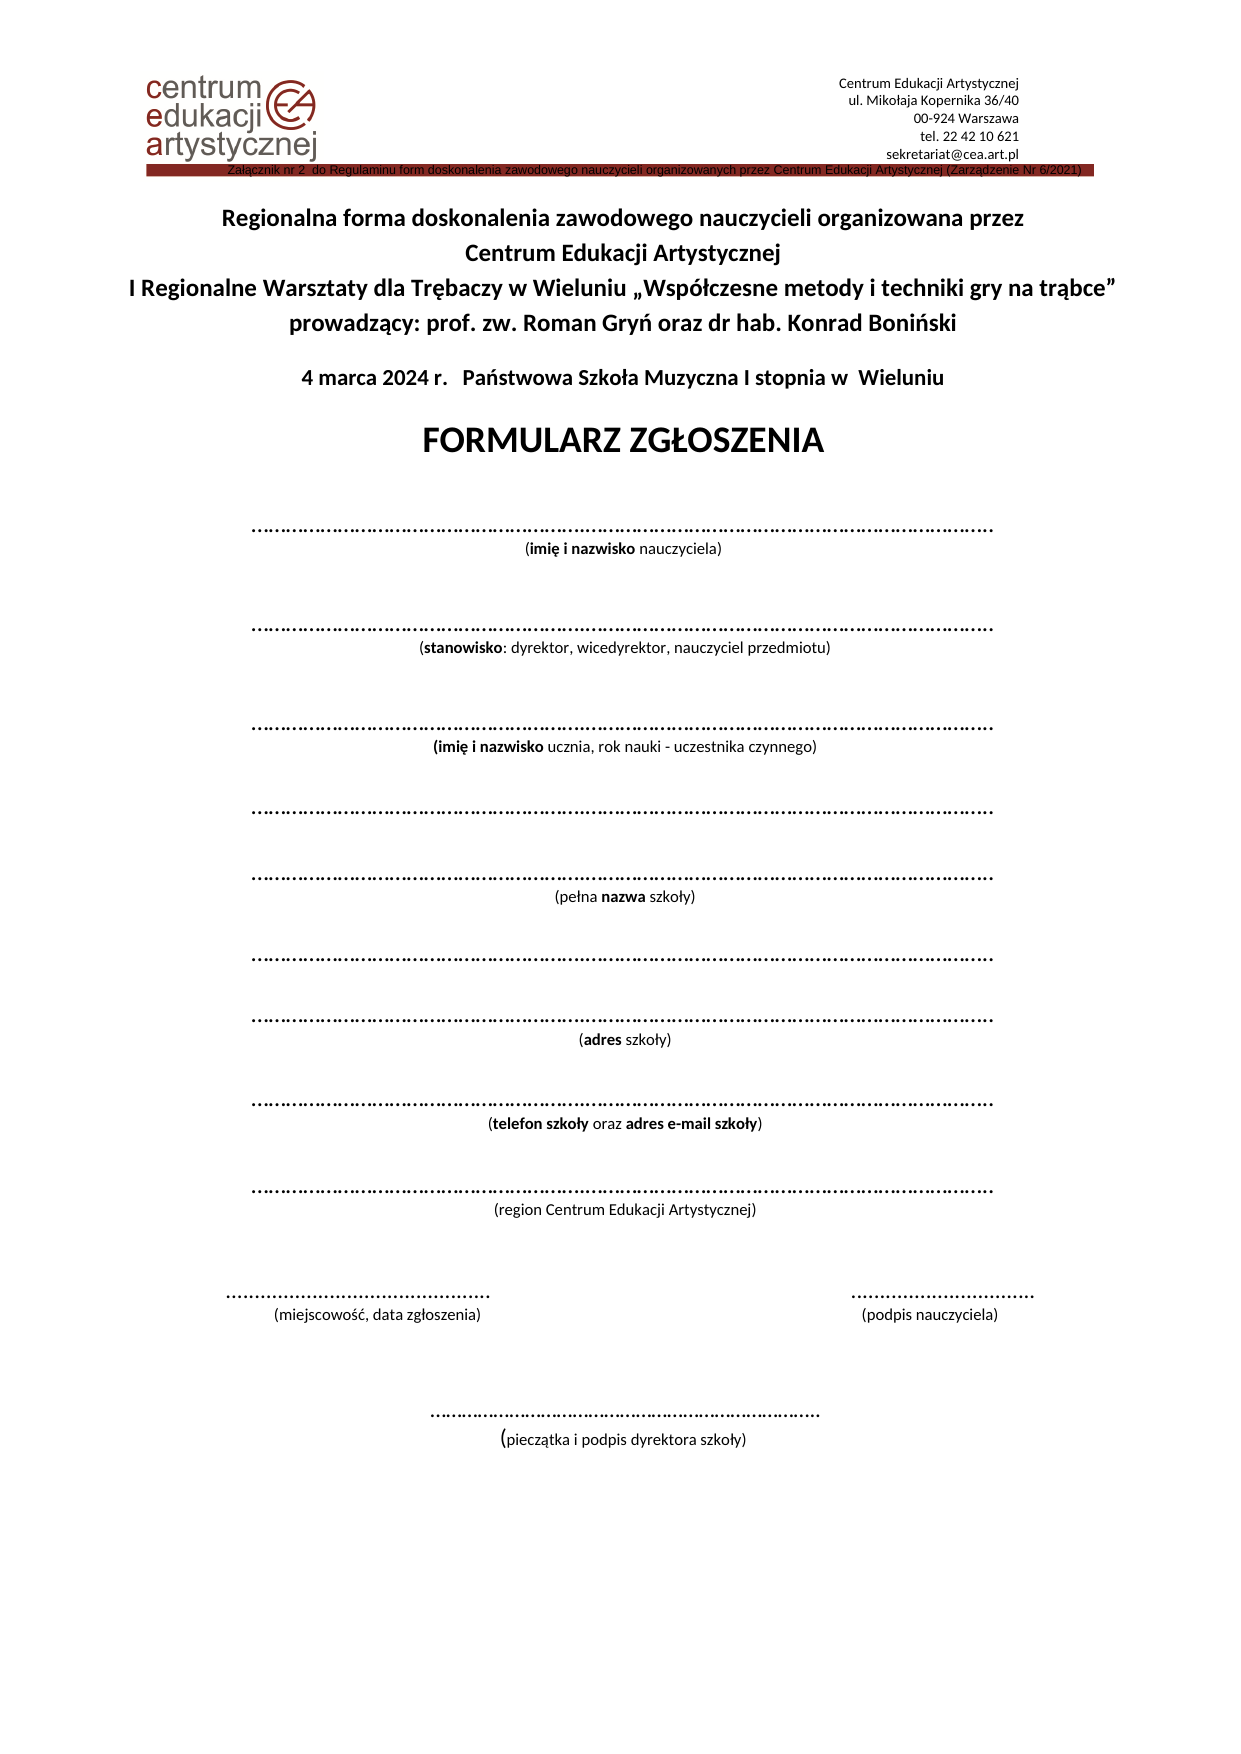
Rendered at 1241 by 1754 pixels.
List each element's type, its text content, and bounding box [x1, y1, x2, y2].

text ……………………………………………………………….. (pieczątka i podpis dyrektora szkoły) [77, 1395, 1169, 1451]
text FORMULARZ ZGŁOSZENIA [77, 416, 1169, 462]
text ………………………………………………….…………………………………………………………….. [77, 856, 1169, 887]
text ………………………………………………….…………………………………………………………….. [77, 998, 1169, 1029]
text ………………………………………………….…………………………………………………………….. [77, 1082, 1169, 1113]
text ………………………………………………….…………………………………………………………….. [77, 706, 1169, 737]
text 4 marca 2024 r. Państwowa Szkoła Muzyczna I stopnia w Wieluniu [77, 363, 1169, 391]
text ………………………………………………….…………………………………………………………….. [77, 508, 1169, 538]
text ………………………………………………….…………………………………………………………….. [77, 937, 1169, 968]
text Regionalna forma doskonalenia zawodowego nauczycieli organizowana przez Centrum Edukacji Artystycznej I Regionalne Warsztaty dla Trębaczy w Wieluniu „Współczesne metody i techniki gry na trąbce” prowadzący: prof. zw. Roman Gryń oraz dr hab. Konrad Boniński [77, 202, 1169, 338]
text Załącznik nr 2 do Regulaminu form doskonalenia zawodowego nauczycieli organizowanych przez Centrum Edukacji Artystycznej (Zarządzenie Nr 6/2021) [77, 163, 1169, 177]
picture [140, 177, 1108, 182]
text (region Centrum Edukacji Artystycznej) [77, 1199, 1169, 1220]
text (imię i nazwisko nauczyciela) [77, 538, 1169, 559]
text (stanowisko: dyrektor, wicedyrektor, nauczyciel przedmiotu) [77, 637, 1169, 658]
text ………………………………………………….…………………………………………………………….. [77, 607, 1169, 637]
picture [140, 71, 1108, 163]
text (miejscowość, data zgłoszenia) (podpis nauczyciela) [77, 1304, 1169, 1324]
text (pełna nazwa szkoły) [77, 887, 1169, 907]
text ………………………………………………….…………………………………………………………….. [77, 790, 1169, 821]
text (telefon szkoły oraz adres e-mail szkoły) [77, 1113, 1169, 1133]
text (adres szkoły) [77, 1029, 1169, 1049]
text .............................................. ................................ [77, 1248, 1169, 1304]
text (imię i nazwisko ucznia, rok nauki - uczestnika czynnego) [77, 737, 1169, 757]
text ………………………………………………….…………………………………………………………….. [77, 1169, 1169, 1199]
